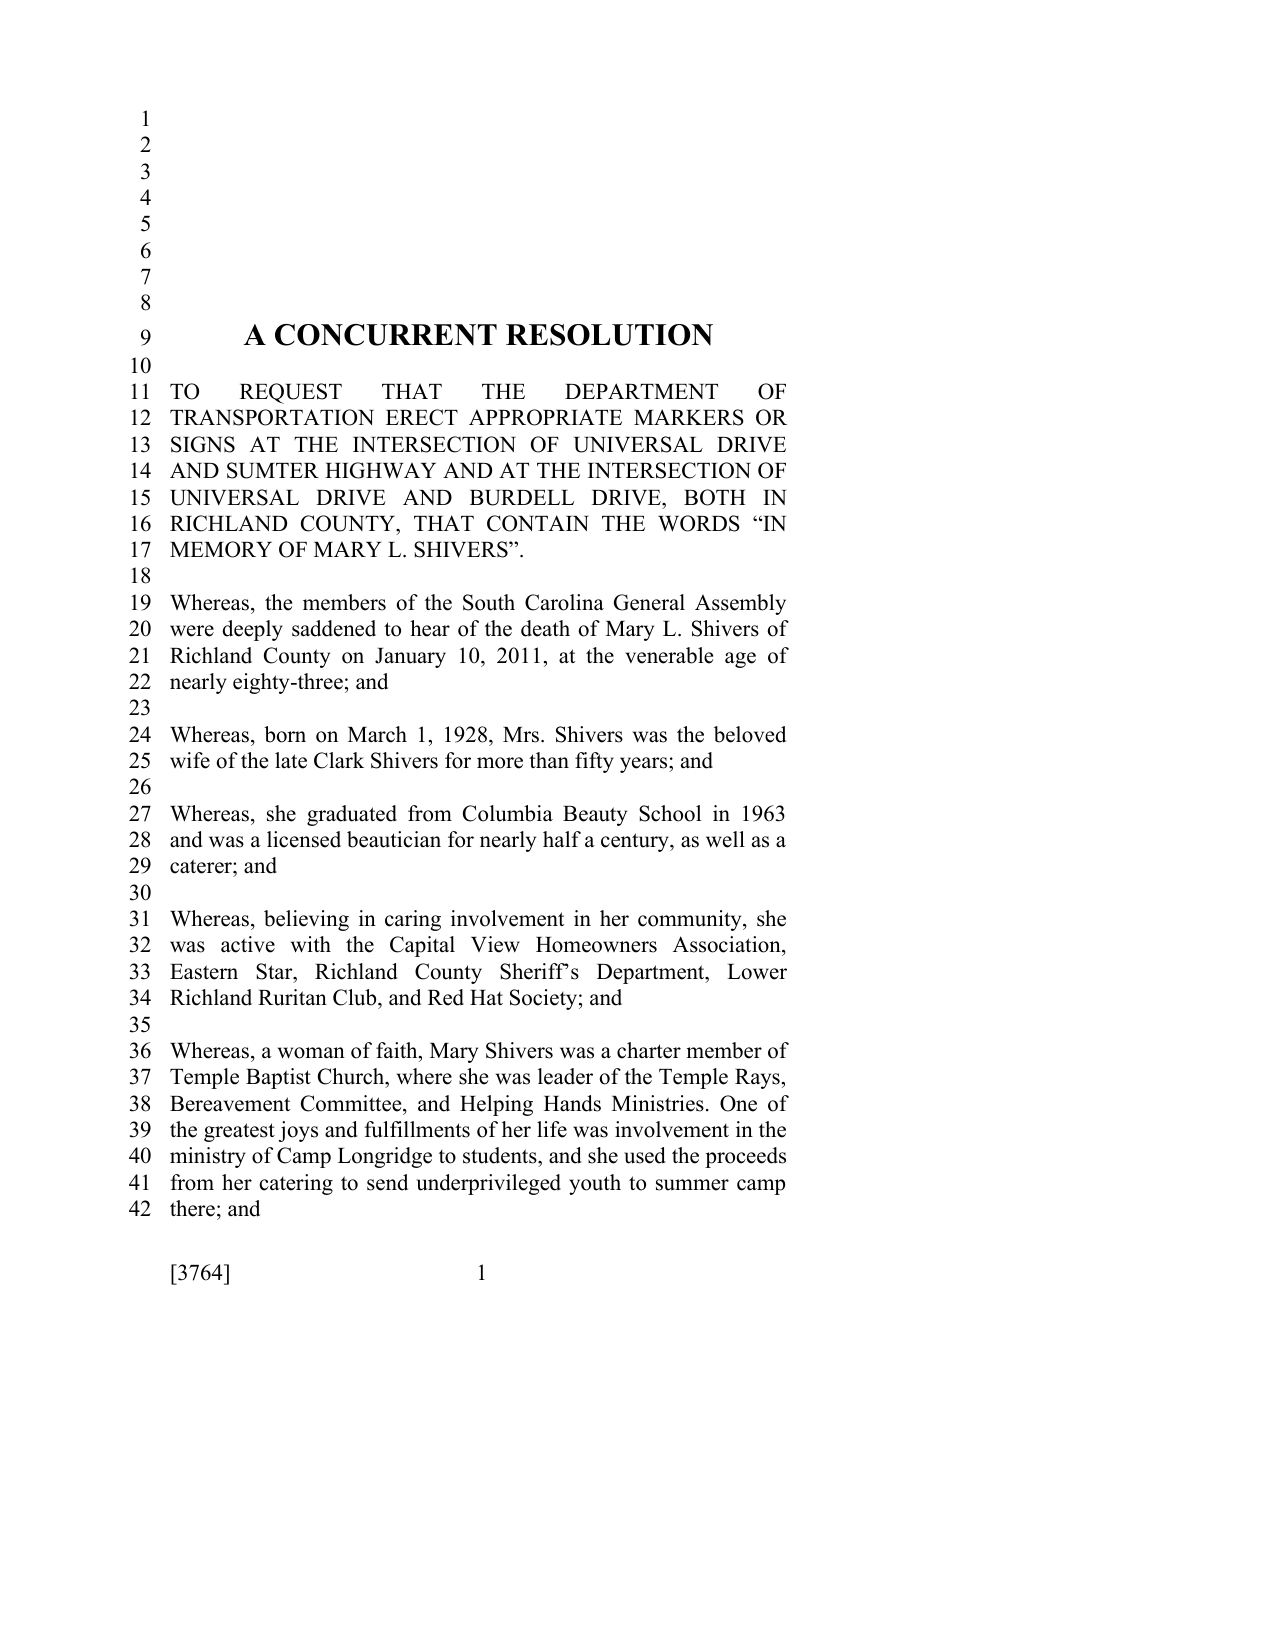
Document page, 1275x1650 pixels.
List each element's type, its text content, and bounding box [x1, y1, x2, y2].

text Whereas, born on March 1, 1928, Mrs. Shivers was the beloved wife of the late Clark Shivers for more than fifty years; and [169, 721, 787, 773]
text Whereas, believing in caring involvement in her community, she was active with the Capital View Homeowners Association, Eastern Star, Richland County Sheriff’s Department, Lower Richland Ruritan Club, and Red Hat Society; and [169, 905, 787, 1011]
text Whereas, a woman of faith, Mary Shivers was a charter member of Temple Baptist Church, where she was leader of the Temple Rays, Bereavement Committee, and Helping Hands Ministries. One of the greatest joys and fulfillments of her life was involvement in the ministry of Camp Longridge to students, and she used the proceeds from her catering to send underprivileged youth to summer camp there; and [169, 1037, 787, 1221]
text TO REQUEST THAT THE DEPARTMENT OF TRANSPORTATION ERECT APPROPRIATE MARKERS OR SIGNS AT THE INTERSECTION OF UNIVERSAL DRIVE AND SUMTER HIGHWAY AND AT THE INTERSECTION OF UNIVERSAL DRIVE AND BURDELL DRIVE, BOTH IN RICHLAND COUNTY, THAT CONTAIN THE WORDS “IN MEMORY OF MARY L. SHIVERS”. [169, 378, 787, 563]
text A CONCURRENT RESOLUTION [169, 316, 787, 352]
text Whereas, she graduated from Columbia Beauty School in 1963 and was a licensed beautician for nearly half a century, as well as a caterer; and [169, 800, 787, 879]
text Whereas, the members of the South Carolina General Assembly were deeply saddened to hear of the death of Mary L. Shivers of Richland County on January 10, 2011, at the venerable age of nearly eighty-three; and [169, 589, 787, 694]
